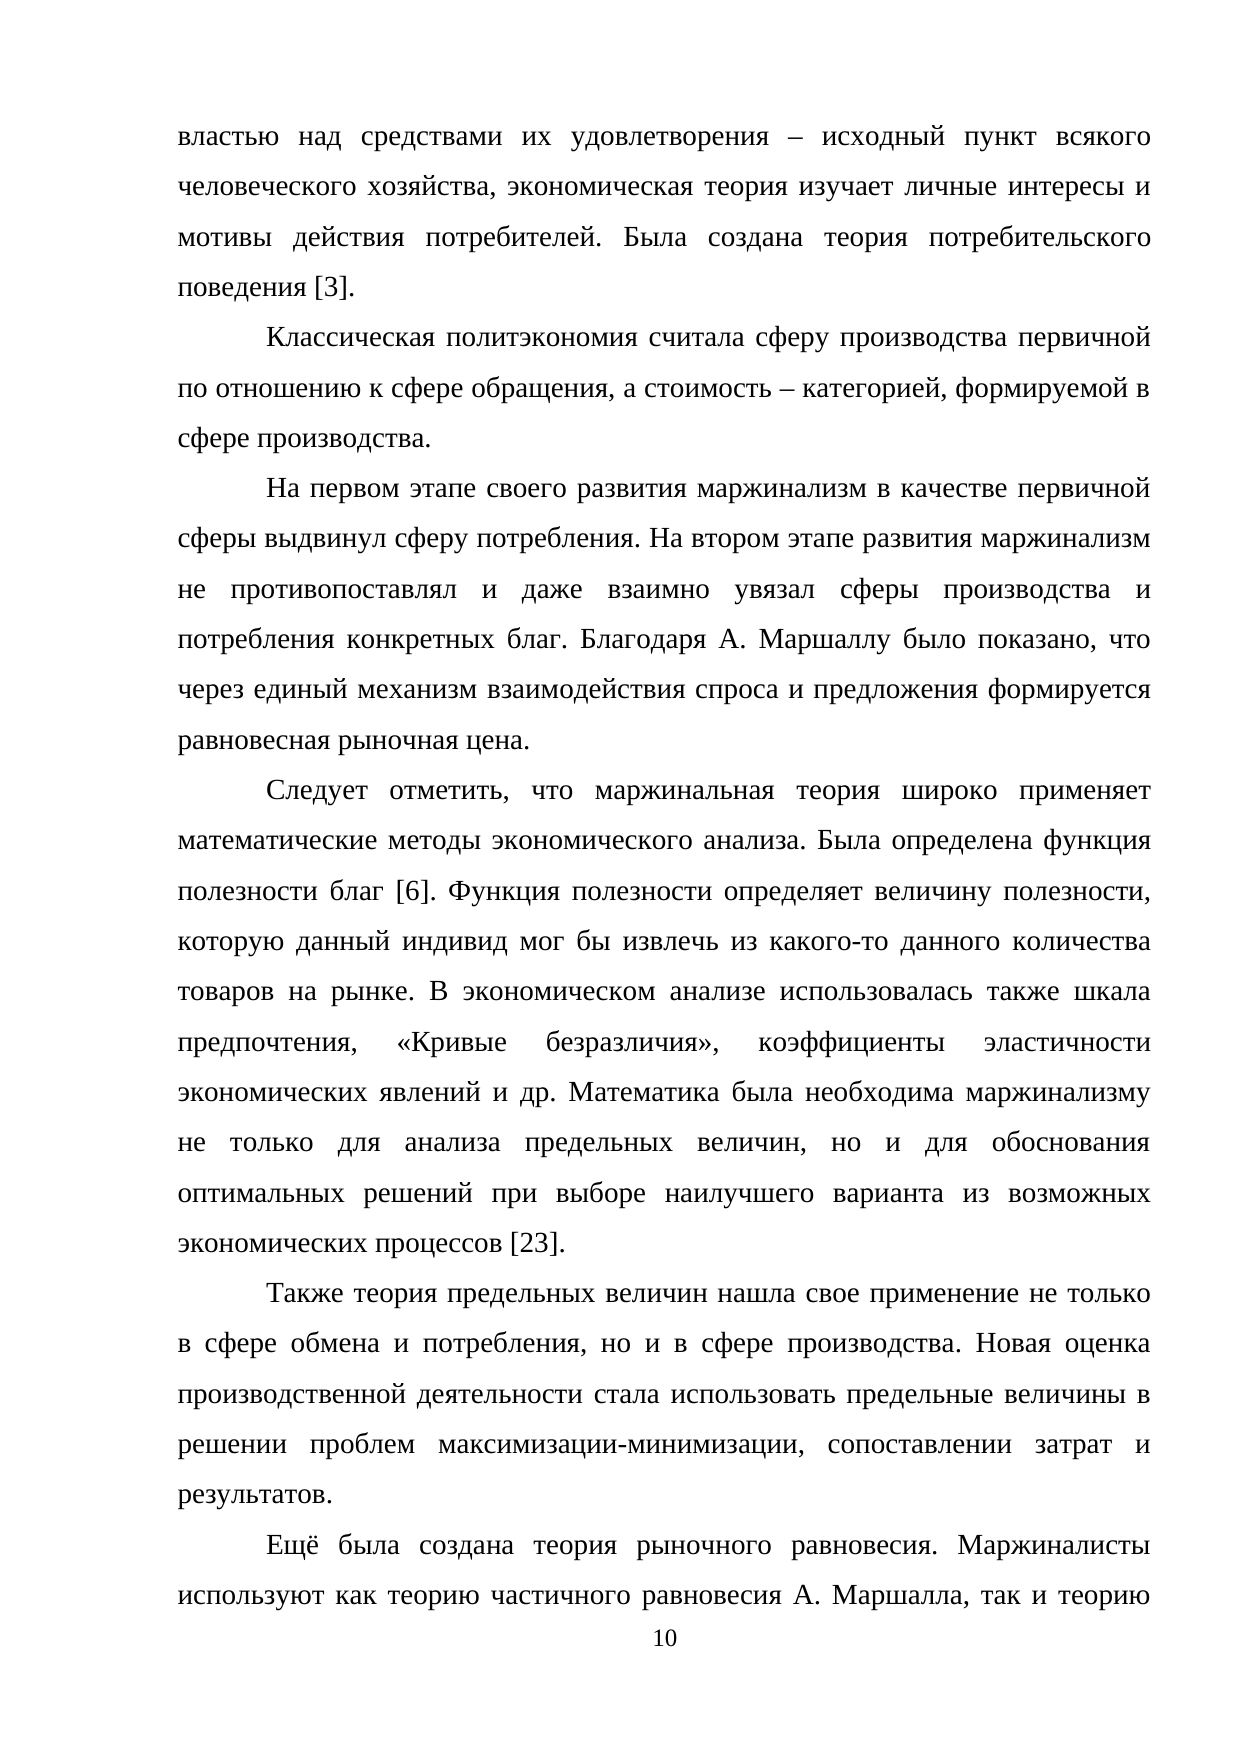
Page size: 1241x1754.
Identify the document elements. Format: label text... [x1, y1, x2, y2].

text На первом этапе своего развития маржинализм в качестве первичной сферы выдвинул сферу потребления. На втором этапе развития маржинализм не противопоставлял и даже взаимно увязал сферы производства и потребления конкретных благ. Благодаря А. Маршаллу было показано, что через единый механизм взаимодействия спроса и предложения формируется равновесная рыночная цена. [177, 470, 1152, 755]
text Классическая политэкономия считала сферу производства первичной по отношению к сфере обращения, а стоимость – категорией, формируемой в сфере производства. [177, 319, 1152, 453]
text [177, 1527, 1152, 1611]
text Следует отметить, что маржинальная теория широко применяет математические методы экономического анализа. Была определена функция полезности благ [6]. Функция полезности определяет величину полезности, которую данный индивид мог бы извлечь из какого-то данного количества товаров на рынке. В экономическом анализе использовалась также шкала предпочтения, «Кривые безразличия», коэффициенты эластичности экономических явлений и др. Математика была необходима маржинализму не только для анализа предельных величин, но и для обоснования оптимальных решений при выборе наилучшего варианта из возможных экономических процессов [23]. [177, 772, 1152, 1258]
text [177, 118, 1152, 303]
text Также теория предельных величин нашла свое применение не только в сфере обмена и потребления, но и в сфере производства. Новая оценка производственной деятельности стала использовать предельные величины в решении проблем максимизации-минимизации, сопоставлении затрат и результатов. [177, 1275, 1152, 1510]
